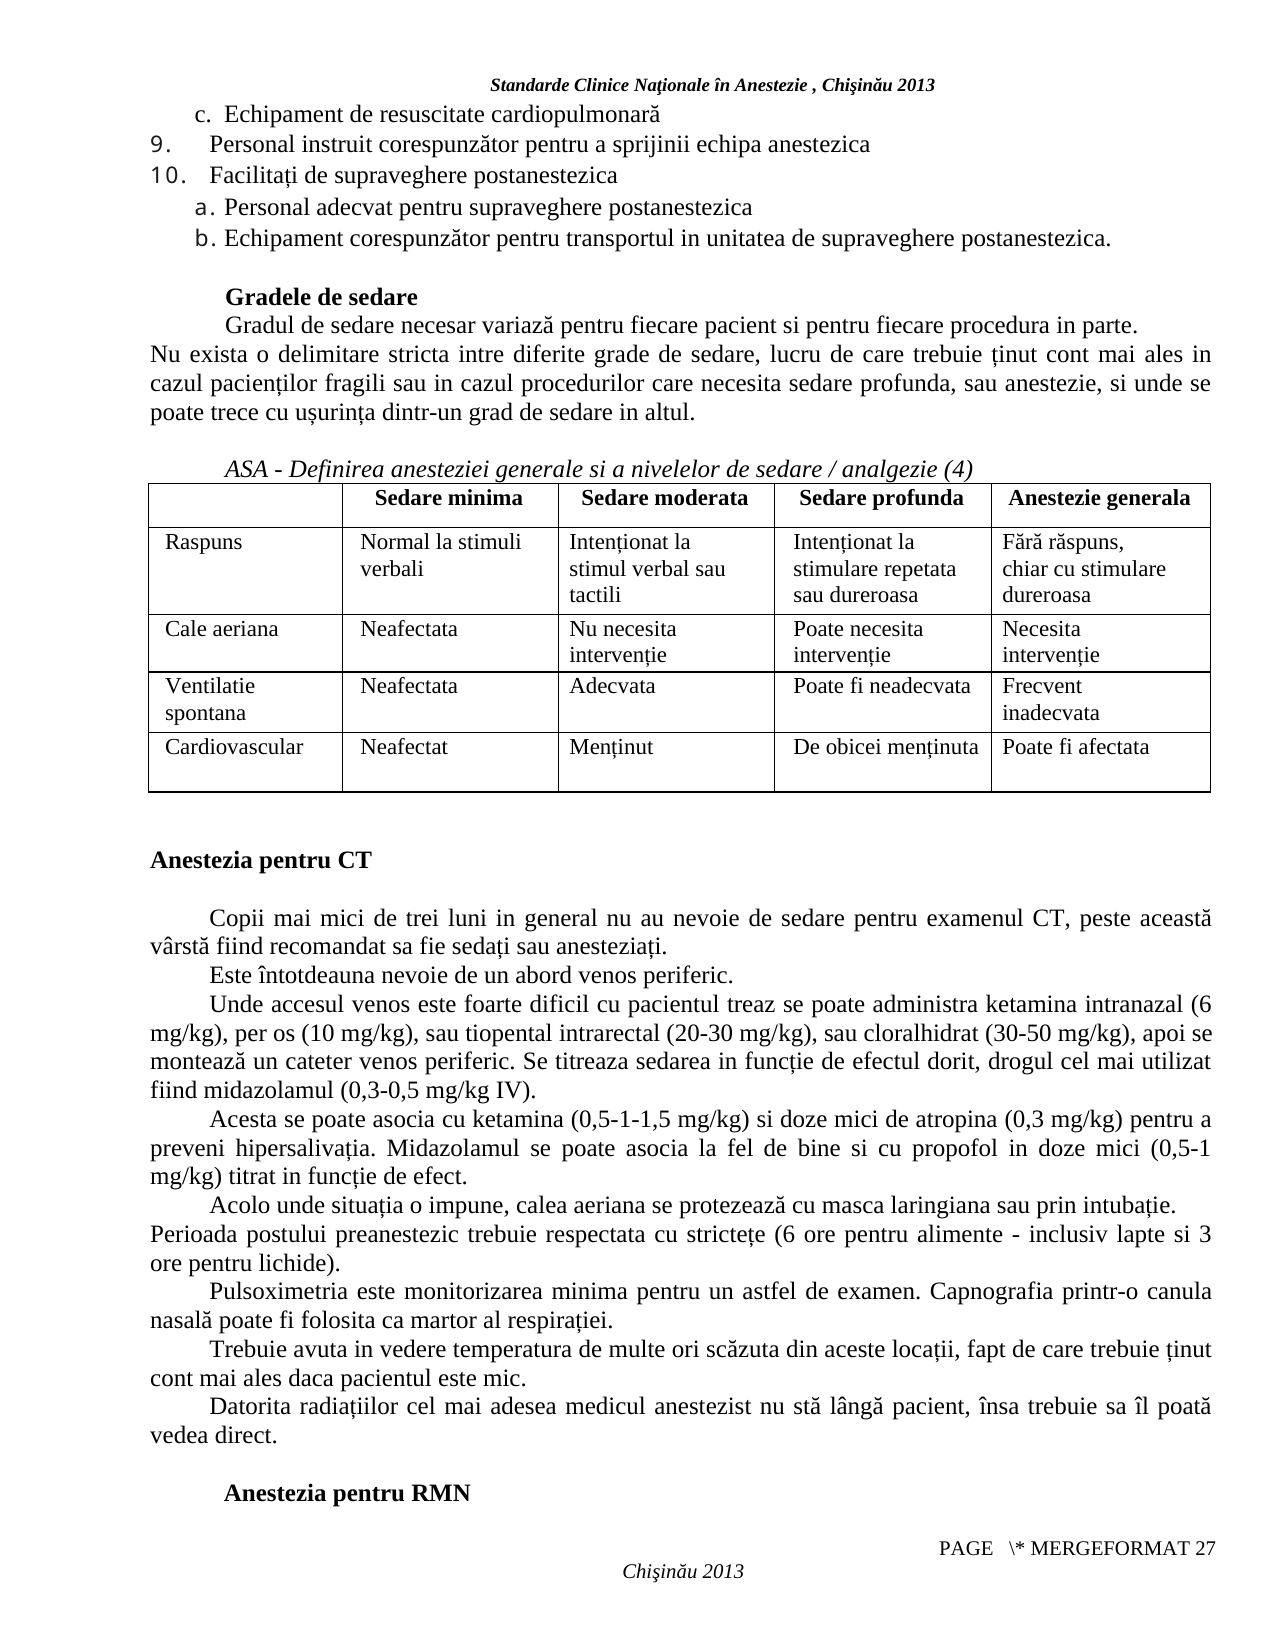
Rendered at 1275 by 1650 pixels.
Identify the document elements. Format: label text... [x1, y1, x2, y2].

table_cell Raspuns [149, 528, 342, 613]
list Facilitați de supraveghere postanestezica [150, 159, 1213, 191]
table_cell Poate fi afectata [992, 733, 1210, 791]
table_cell Menținut [559, 733, 774, 791]
text Anestezia pentru CT [150, 845, 1213, 874]
table_cell Ventilatie spontana [149, 673, 342, 732]
text Datorita radiațiilor cel mai adesea medicul anestezist nu stă lângă pacient, însa trebuie sa îl poată vedea direct. [150, 1391, 1213, 1449]
table_cell Nu necesita intervenție [559, 615, 774, 671]
table_cell Neafectata [343, 673, 558, 732]
table_cell Neafectata [343, 615, 558, 671]
table_cell Frecvent inadecvata [992, 673, 1210, 732]
table_cell Cale aeriana [149, 615, 342, 671]
table_cell Necesita intervenție [992, 615, 1210, 671]
table_cell De obicei menținuta [775, 733, 991, 791]
table_cell Poate necesita intervenție [775, 615, 991, 671]
text Gradul de sedare necesar variază pentru fiecare pacient si pentru fiecare procedura in parte. [150, 311, 1213, 339]
table_cell Intenționat la stimul verbal sau tactili [559, 528, 774, 613]
table_header Anestezie generala [992, 484, 1210, 527]
text Unde accesul venos este foarte dificil cu pacientul treaz se poate administra ketamina intranazal (6 mg/kg), per os (10 mg/kg), sau tiopental intrarectal (20-30 mg/kg), sau cloralhidrat (30-50 mg/kg), apoi se montează un cateter venos periferic. Se titreaza sedarea in funcție de efectul dorit, drogul cel mai utilizat fiind midazolamul (0,3-0,5 mg/kg IV). [150, 989, 1213, 1104]
list Echipament corespunzător pentru transportul in unitatea de supraveghere postanestezica. [194, 222, 1213, 253]
text Acesta se poate asocia cu ketamina (0,5-1-1,5 mg/kg) si doze mici de atropina (0,3 mg/kg) pentru a preveni hipersalivația. Midazolamul se poate asocia la fel de bine si cu propofol in doze mici (0,5-1 mg/kg) titrat in funcție de efect. [150, 1104, 1213, 1190]
table_cell Adecvata [559, 673, 774, 732]
text ASA - Definirea anesteziei generale si a nivelelor de sedare / analgezie (4) [150, 454, 1213, 483]
table_cell Normal la stimuli verbali [343, 528, 558, 613]
list Echipament de resuscitate cardiopulmonară [194, 99, 1213, 128]
text Acolo unde situația o impune, calea aeriana se protezează cu masca laringiana sau prin intubație. [150, 1190, 1213, 1219]
table_header [149, 484, 342, 527]
table_header Sedare moderata [559, 484, 774, 527]
table_cell Poate fi neadecvata [775, 673, 991, 732]
text Este întotdeauna nevoie de un abord venos periferic. [150, 960, 1213, 989]
list Personal instruit corespunzător pentru a sprijinii echipa anestezica [150, 128, 1213, 159]
text Gradele de sedare [150, 282, 1213, 311]
table_header Sedare profunda [775, 484, 991, 527]
table_cell Neafectat [343, 733, 558, 791]
text Copii mai mici de trei luni in general nu au nevoie de sedare pentru examenul CT, peste această vârstă fiind recomandat sa fie sedați sau anesteziați. [150, 903, 1213, 960]
table_cell Intenționat la stimulare repetata sau dureroasa [775, 528, 991, 613]
text Perioada postului preanestezic trebuie respectata cu strictețe (6 ore pentru alimente - inclusiv lapte si 3 ore pentru lichide). [150, 1219, 1213, 1276]
list Personal adecvat pentru supraveghere postanestezica [194, 191, 1213, 222]
text Pulsoximetria este monitorizarea minima pentru un astfel de examen. Capnografia printr-o canula nasală poate fi folosita ca martor al respirației. [150, 1276, 1213, 1334]
table_header Sedare minima [343, 484, 558, 527]
text Anestezia pentru RMN [150, 1478, 1213, 1506]
table_cell Cardiovascular [149, 733, 342, 791]
text Nu exista o delimitare stricta intre diferite grade de sedare, lucru de care trebuie ținut cont mai ales in cazul pacienților fragili sau in cazul procedurilor care necesita sedare profunda, sau anestezie, si unde se poate trece cu ușurința dintr-un grad de sedare in altul. [150, 339, 1213, 426]
text Trebuie avuta in vedere temperatura de multe ori scăzuta din aceste locații, fapt de care trebuie ținut cont mai ales daca pacientul este mic. [150, 1334, 1213, 1391]
table_cell Fără răspuns, chiar cu stimulare dureroasa [992, 528, 1210, 613]
